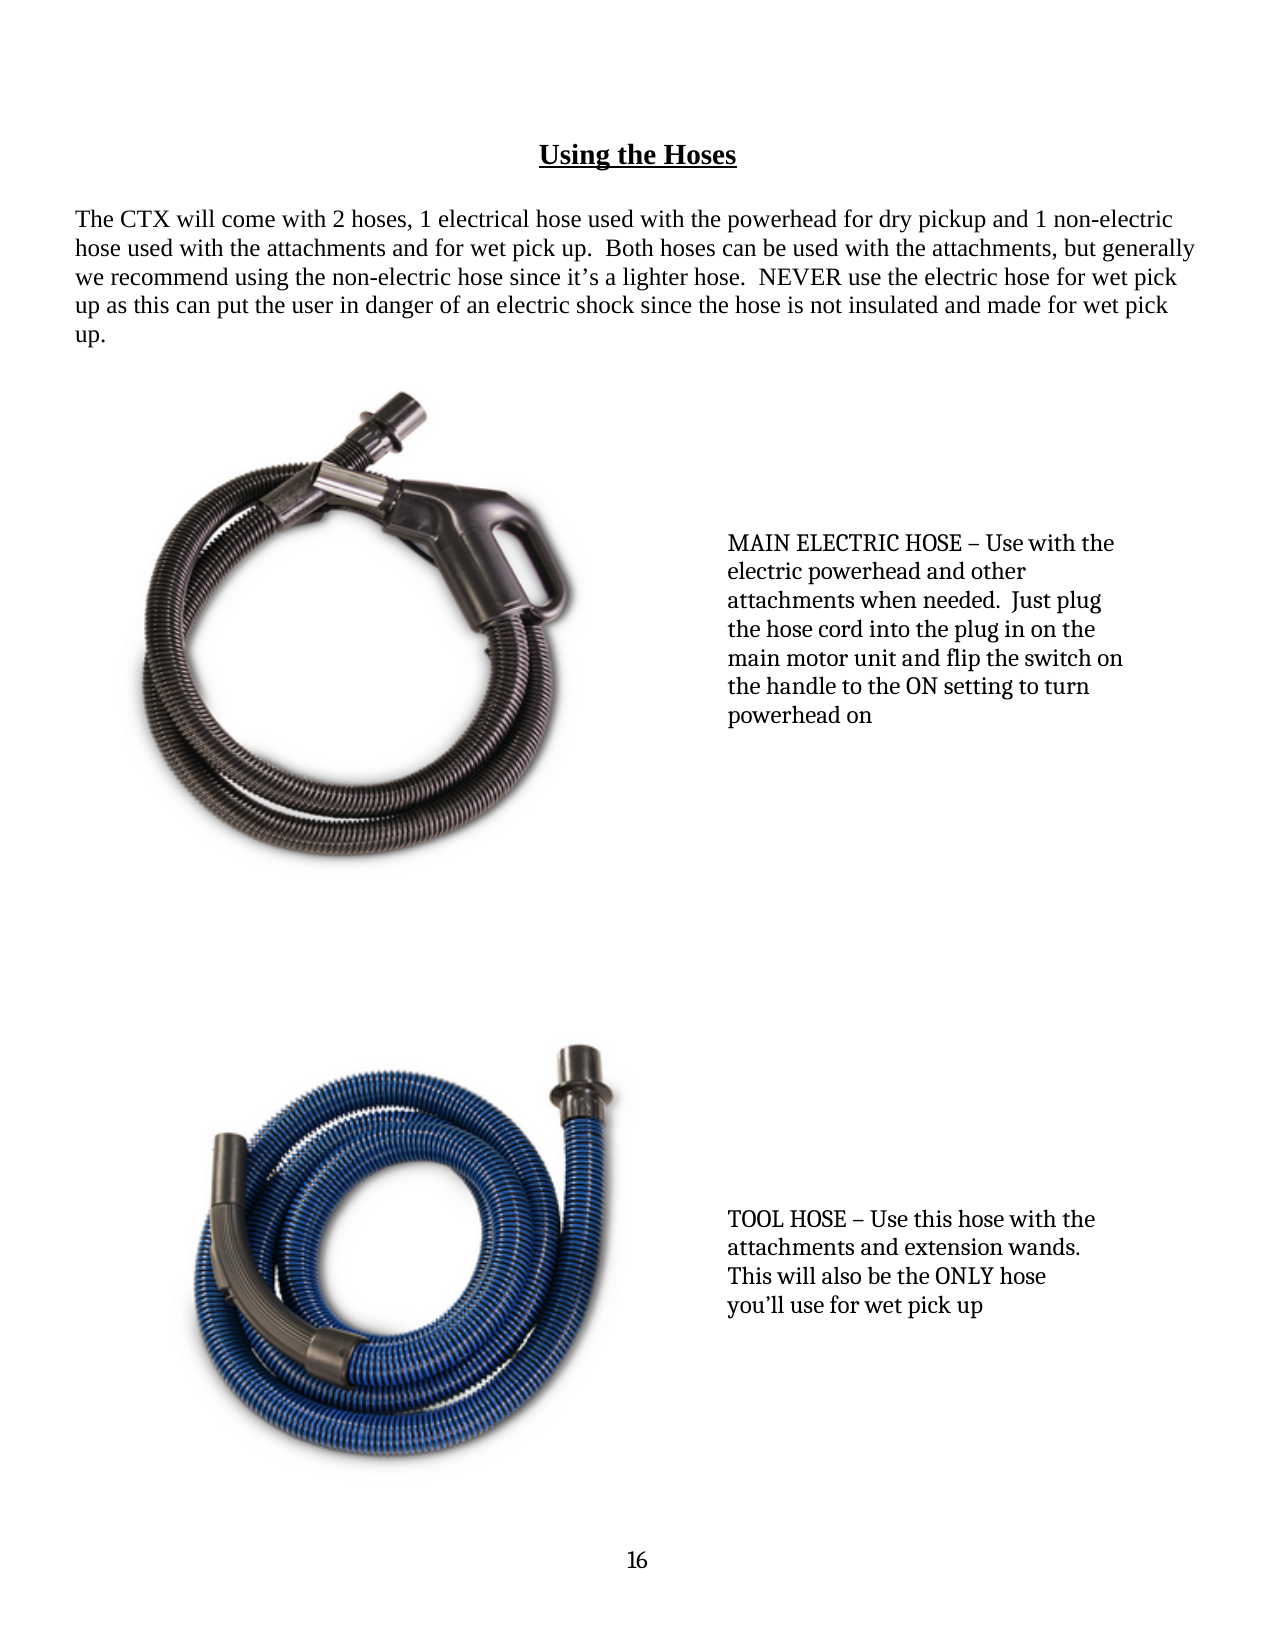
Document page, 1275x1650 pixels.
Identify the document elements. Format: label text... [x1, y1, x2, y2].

text The CTX will come with 2 hoses, 1 electrical hose used with the powerhead for dry pickup and 1 non-electric hose used with the attachments and for wet pick up. Both hoses can be used with the attachments, but generally we recommend using the non-electric hose since it’s a lighter hose. NEVER use the electric hose for wet pick up as this can put the user in danger of an electric shock since the hose is not insulated and made for wet pick up. [75, 204, 1200, 348]
picture [75, 970, 694, 1512]
picture [75, 381, 675, 904]
text Using the Hoses [75, 137, 1200, 171]
